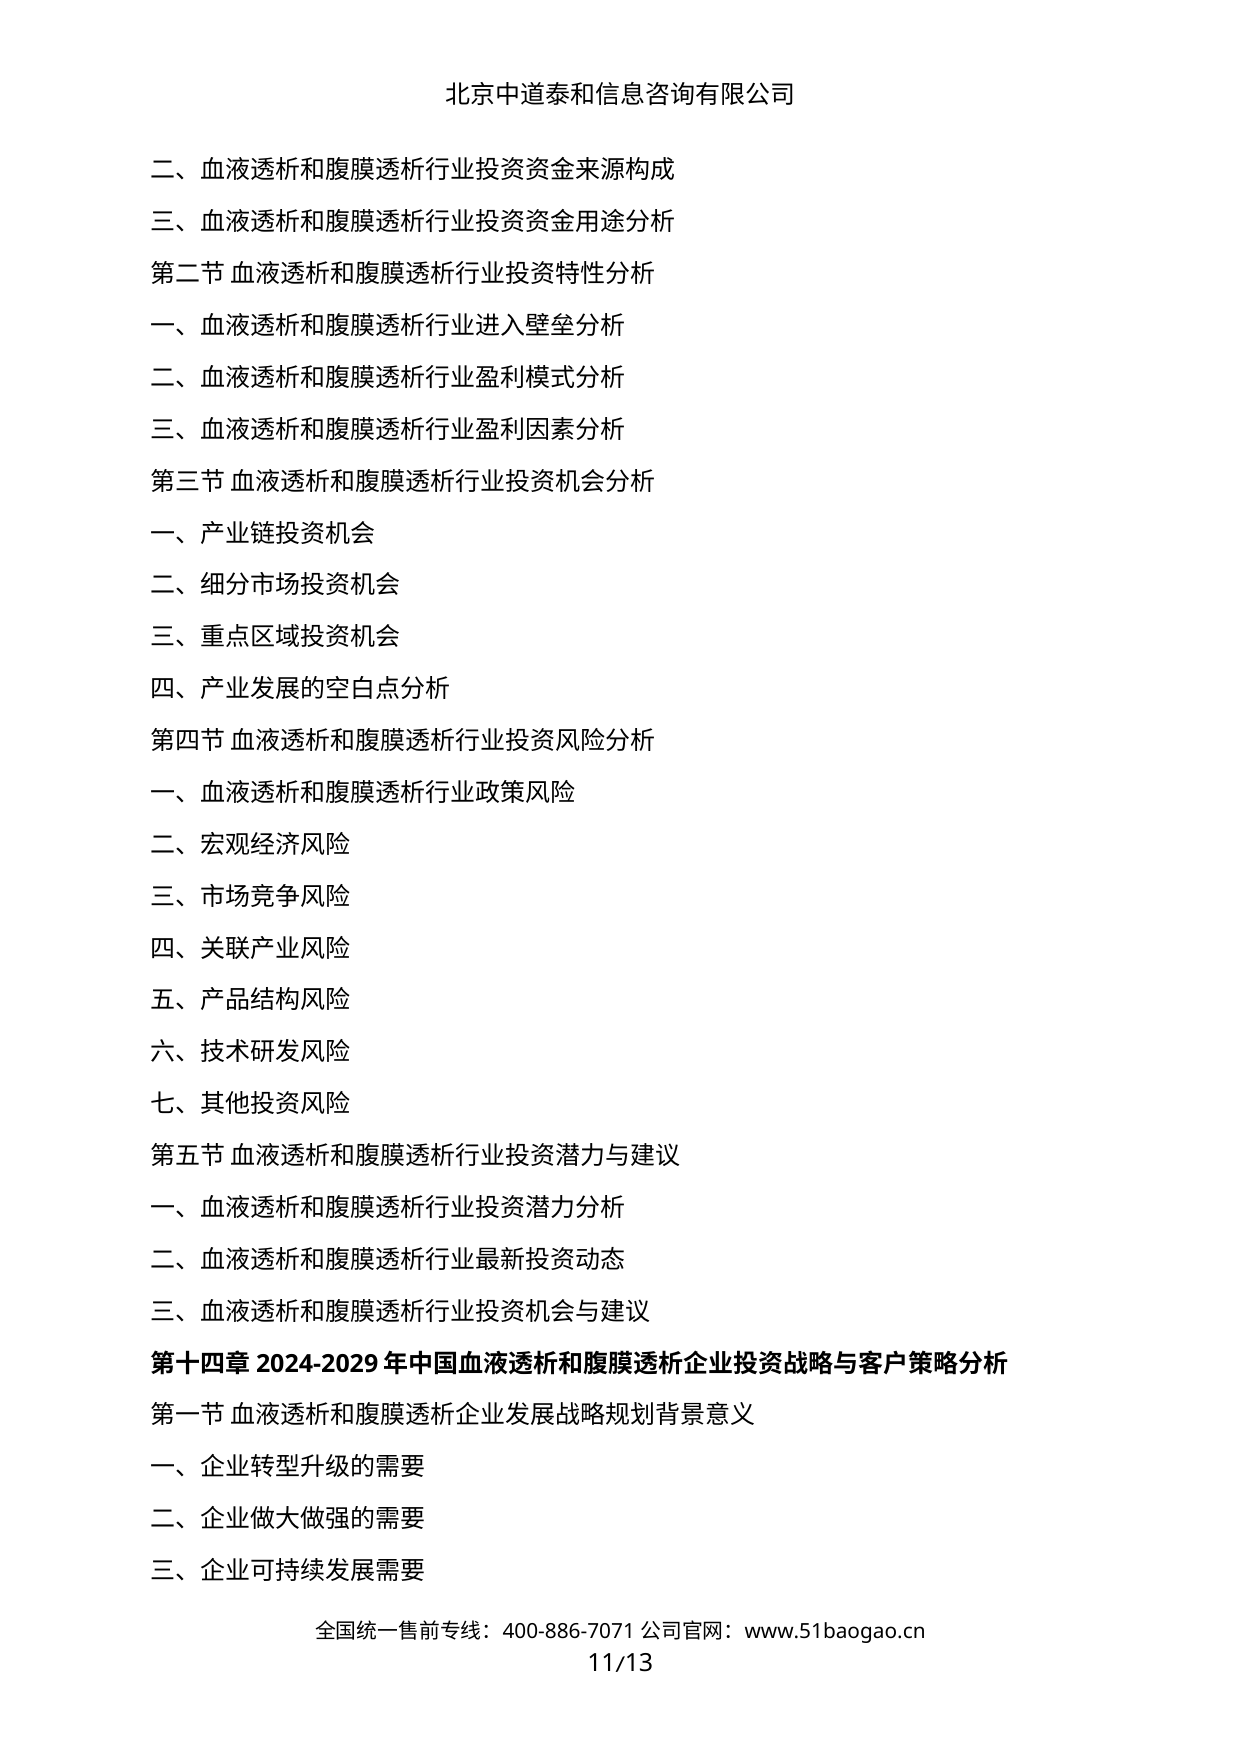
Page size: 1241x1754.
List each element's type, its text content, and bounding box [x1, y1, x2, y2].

text 二、细分市场投资机会 [150, 565, 1090, 601]
text 三、市场竞争风险 [150, 876, 1090, 912]
text 第四节 血液透析和腹膜透析行业投资风险分析 [150, 721, 1090, 757]
text 第二节 血液透析和腹膜透析行业投资特性分析 [150, 254, 1090, 290]
text 二、企业做大做强的需要 [150, 1499, 1090, 1535]
text 第五节 血液透析和腹膜透析行业投资潜力与建议 [150, 1136, 1090, 1172]
text 一、血液透析和腹膜透析行业政策风险 [150, 772, 1090, 809]
text 二、宏观经济风险 [150, 824, 1090, 861]
text 七、其他投资风险 [150, 1084, 1090, 1120]
text 第三节 血液透析和腹膜透析行业投资机会分析 [150, 461, 1090, 497]
text 二、血液透析和腹膜透析行业盈利模式分析 [150, 357, 1090, 394]
text 六、技术研发风险 [150, 1032, 1090, 1068]
text 第十四章 2024-2029年中国血液透析和腹膜透析企业投资战略与客户策略分析 [150, 1343, 1090, 1379]
text 二、血液透析和腹膜透析行业最新投资动态 [150, 1239, 1090, 1276]
text 一、企业转型升级的需要 [150, 1447, 1090, 1483]
text 一、血液透析和腹膜透析行业进入壁垒分析 [150, 306, 1090, 342]
text 三、血液透析和腹膜透析行业盈利因素分析 [150, 409, 1090, 446]
text 四、关联产业风险 [150, 928, 1090, 964]
text 第一节 血液透析和腹膜透析企业发展战略规划背景意义 [150, 1395, 1090, 1431]
text 一、血液透析和腹膜透析行业投资潜力分析 [150, 1187, 1090, 1224]
text 三、重点区域投资机会 [150, 617, 1090, 653]
text 三、血液透析和腹膜透析行业投资资金用途分析 [150, 202, 1090, 238]
text 四、产业发展的空白点分析 [150, 669, 1090, 705]
text 二、血液透析和腹膜透析行业投资资金来源构成 [150, 150, 1090, 186]
text 三、企业可持续发展需要 [150, 1551, 1090, 1587]
text 五、产品结构风险 [150, 980, 1090, 1016]
text 一、产业链投资机会 [150, 513, 1090, 549]
text 三、血液透析和腹膜透析行业投资机会与建议 [150, 1291, 1090, 1327]
